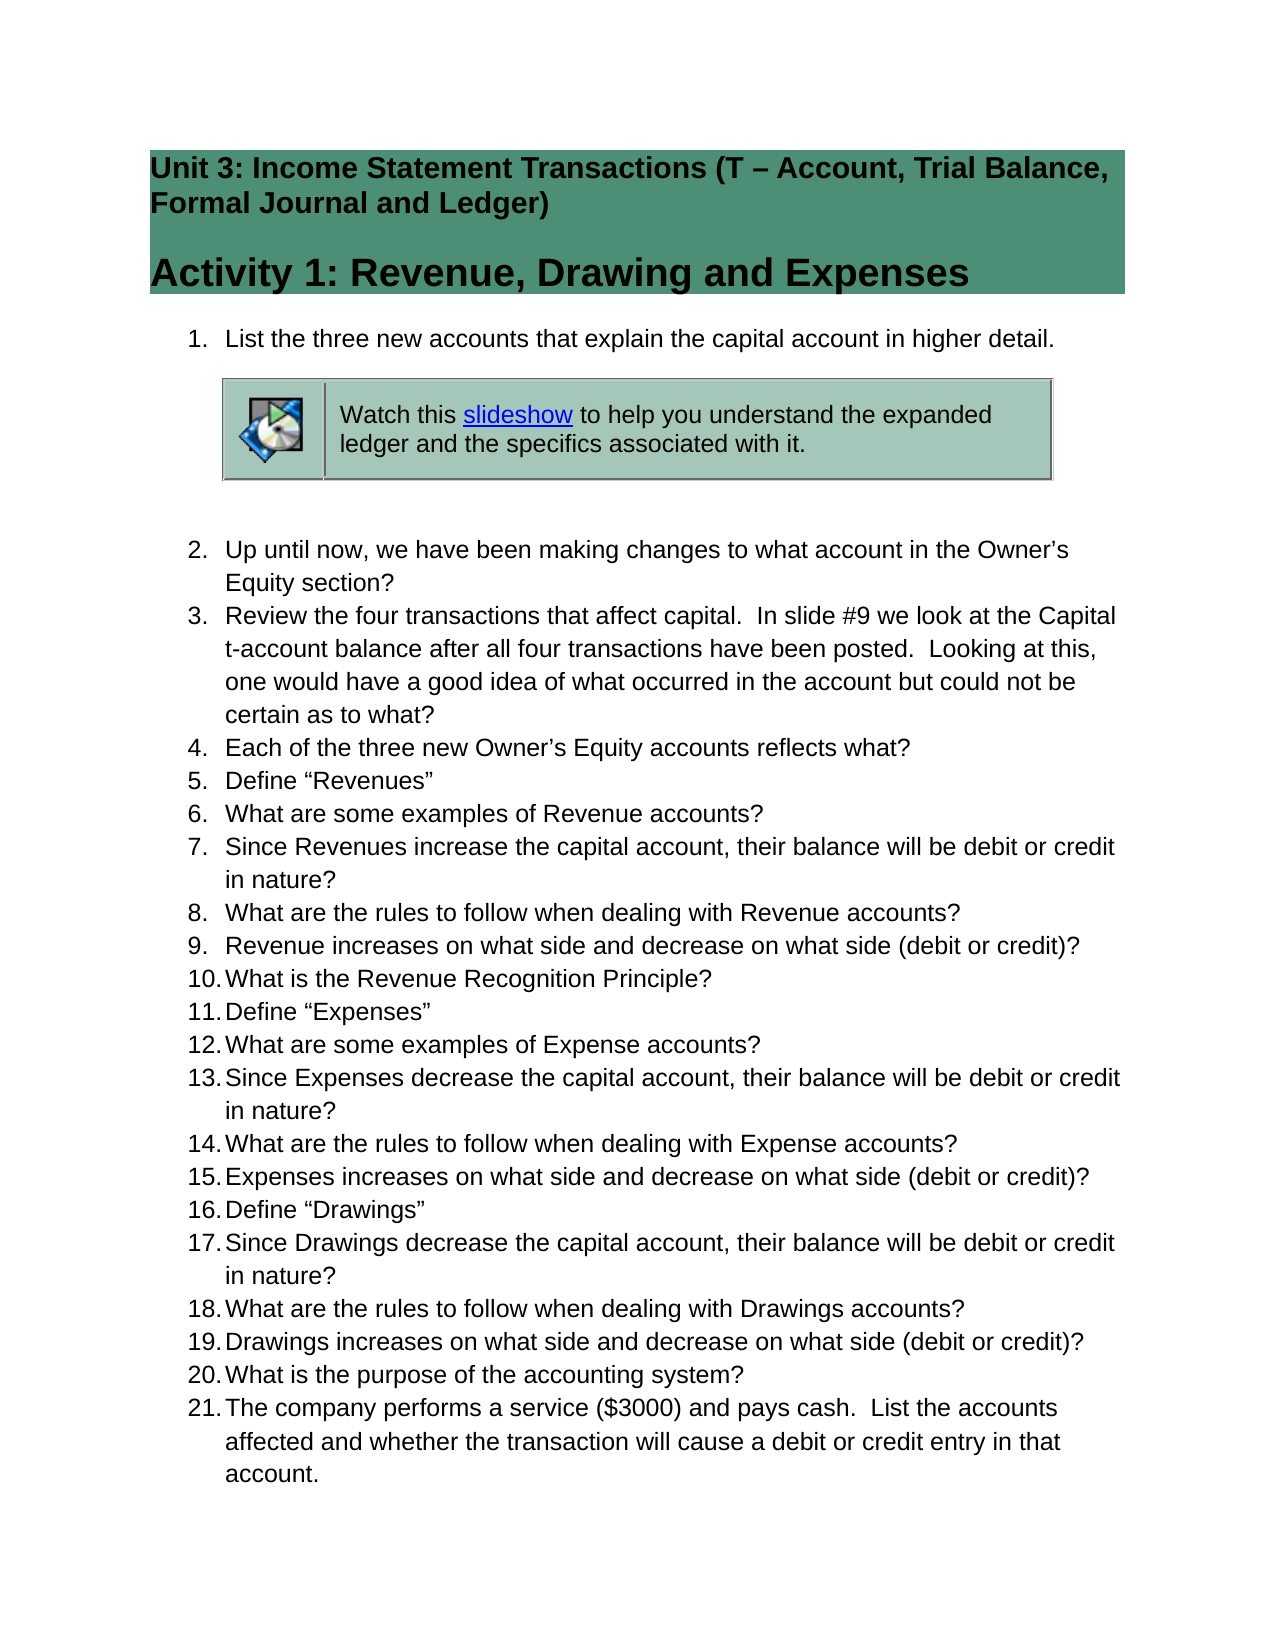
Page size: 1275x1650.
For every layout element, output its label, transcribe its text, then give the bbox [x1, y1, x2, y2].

text Activity 1: Revenue, Drawing and Expenses [150, 249, 1125, 294]
list List the three new accounts that explain the capital account in higher detail. [187, 323, 1125, 352]
list What is the purpose of the accounting system? [187, 1360, 1125, 1389]
list What are the rules to follow when dealing with Revenue accounts? [187, 898, 1125, 927]
list The company performs a service ($3000) and pays cash. List the accounts affected and whether the transaction will cause a debit or credit entry in that account. [187, 1393, 1125, 1488]
picture [238, 396, 305, 463]
list What is the Revenue Recognition Principle? [187, 964, 1125, 993]
list Drawings increases on what side and decrease on what side (debit or credit)? [187, 1327, 1125, 1356]
list Since Drawings decrease the capital account, their balance will be debit or credit in nature? [187, 1228, 1125, 1290]
list What are the rules to follow when dealing with Drawings accounts? [187, 1294, 1125, 1323]
list Define “Revenues” [187, 766, 1125, 795]
list Expenses increases on what side and decrease on what side (debit or credit)? [187, 1162, 1125, 1191]
list What are some examples of Revenue accounts? [187, 799, 1125, 828]
list Define “Drawings” [187, 1195, 1125, 1224]
list What are the rules to follow when dealing with Expense accounts? [187, 1129, 1125, 1158]
list Up until now, we have been making changes to what account in the Owner’s Equity section? [187, 535, 1125, 597]
list Since Revenues increase the capital account, their balance will be debit or credit in nature? [187, 832, 1125, 894]
list Since Expenses decrease the capital account, their balance will be debit or credit in nature? [187, 1063, 1125, 1125]
list Review the four transactions that affect capital. In slide #9 we look at the Capital t-account balance after all four transactions have been posted. Looking at this, one would have a good idea of what occurred in the account but could not be certain as to what? [187, 601, 1125, 729]
list What are some examples of Expense accounts? [187, 1030, 1125, 1059]
table_header Watch this slideshow to help you understand the expanded ledger and the specifics associated with it. [324, 381, 1050, 478]
table_header [225, 379, 324, 478]
list Revenue increases on what side and decrease on what side (debit or credit)? [187, 931, 1125, 960]
list Each of the three new Owner’s Equity accounts reflects what? [187, 733, 1125, 762]
text Unit 3: Income Statement Transactions (T – Account, Trial Balance, Formal Journal and Ledger) [150, 150, 1125, 219]
list Define “Expenses” [187, 997, 1125, 1026]
